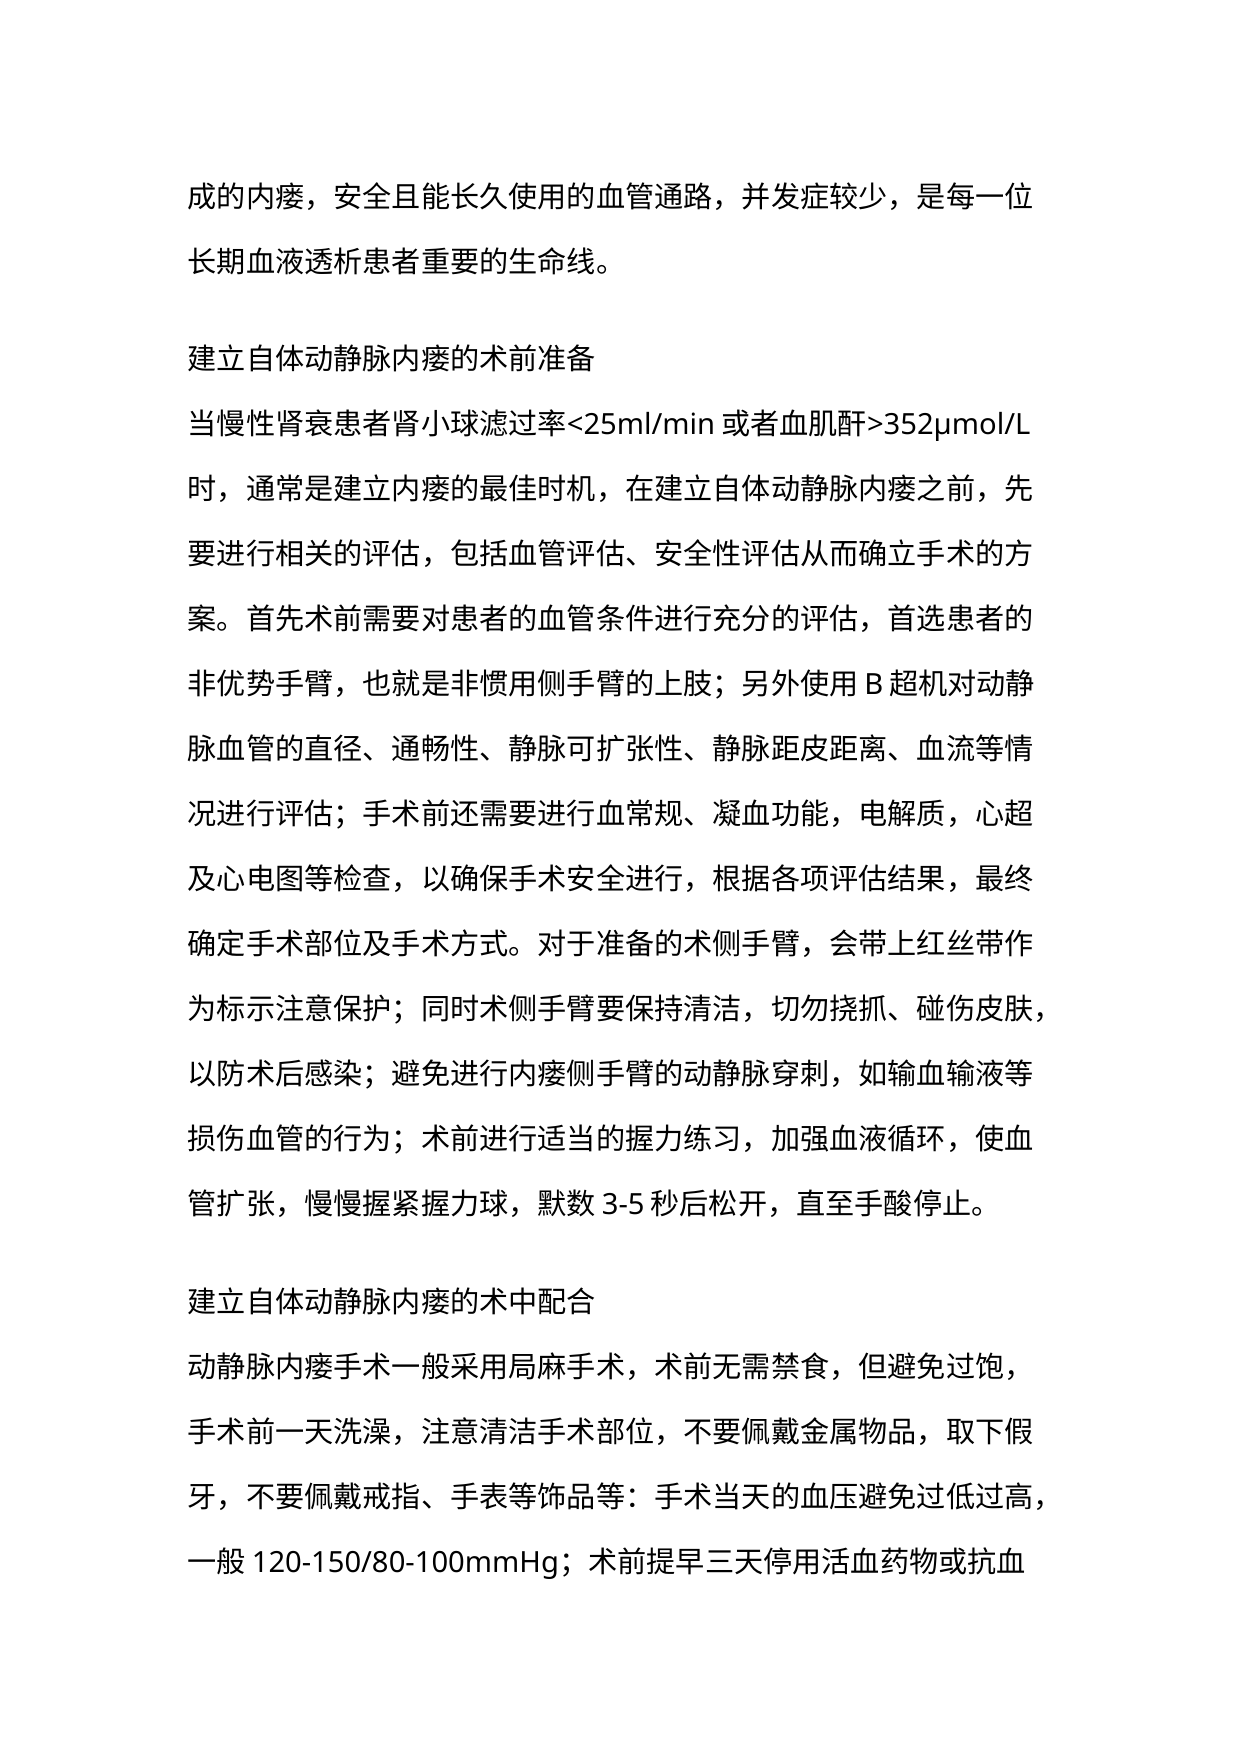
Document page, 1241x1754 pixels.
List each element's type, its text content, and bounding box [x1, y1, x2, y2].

text 建立自体动静脉内瘘的术前准备 [187, 324, 1053, 389]
text 建立自体动静脉内瘘的术中配合 [187, 1267, 1053, 1332]
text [187, 162, 1053, 292]
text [187, 1332, 1053, 1592]
text 当慢性肾衰患者肾小球滤过率<25ml/min或者血肌酐>352μmol/L时，通常是建立内瘘的最佳时机，在建立自体动静脉内瘘之前，先要进行相关的评估，包括血管评估、安全性评估从而确立手术的方案。首先术前需要对患者的血管条件进行充分的评估，首选患者的非优势手臂，也就是非惯用侧手臂的上肢；另外使用B超机对动静脉血管的直径、通畅性、静脉可扩张性、静脉距皮距离、血流等情况进行评估；手术前还需要进行血常规、凝血功能，电解质，心超及心电图等检查，以确保手术安全进行，根据各项评估结果，最终确定手术部位及手术方式。对于准备的术侧手臂，会带上红丝带作为标示注意保护；同时术侧手臂要保持清洁，切勿挠抓、碰伤皮肤，以防术后感染；避免进行内瘘侧手臂的动静脉穿刺，如输血输液等损伤血管的行为；术前进行适当的握力练习，加强血液循环，使血管扩张，慢慢握紧握力球，默数3-5秒后松开，直至手酸停止。 [187, 389, 1053, 1234]
